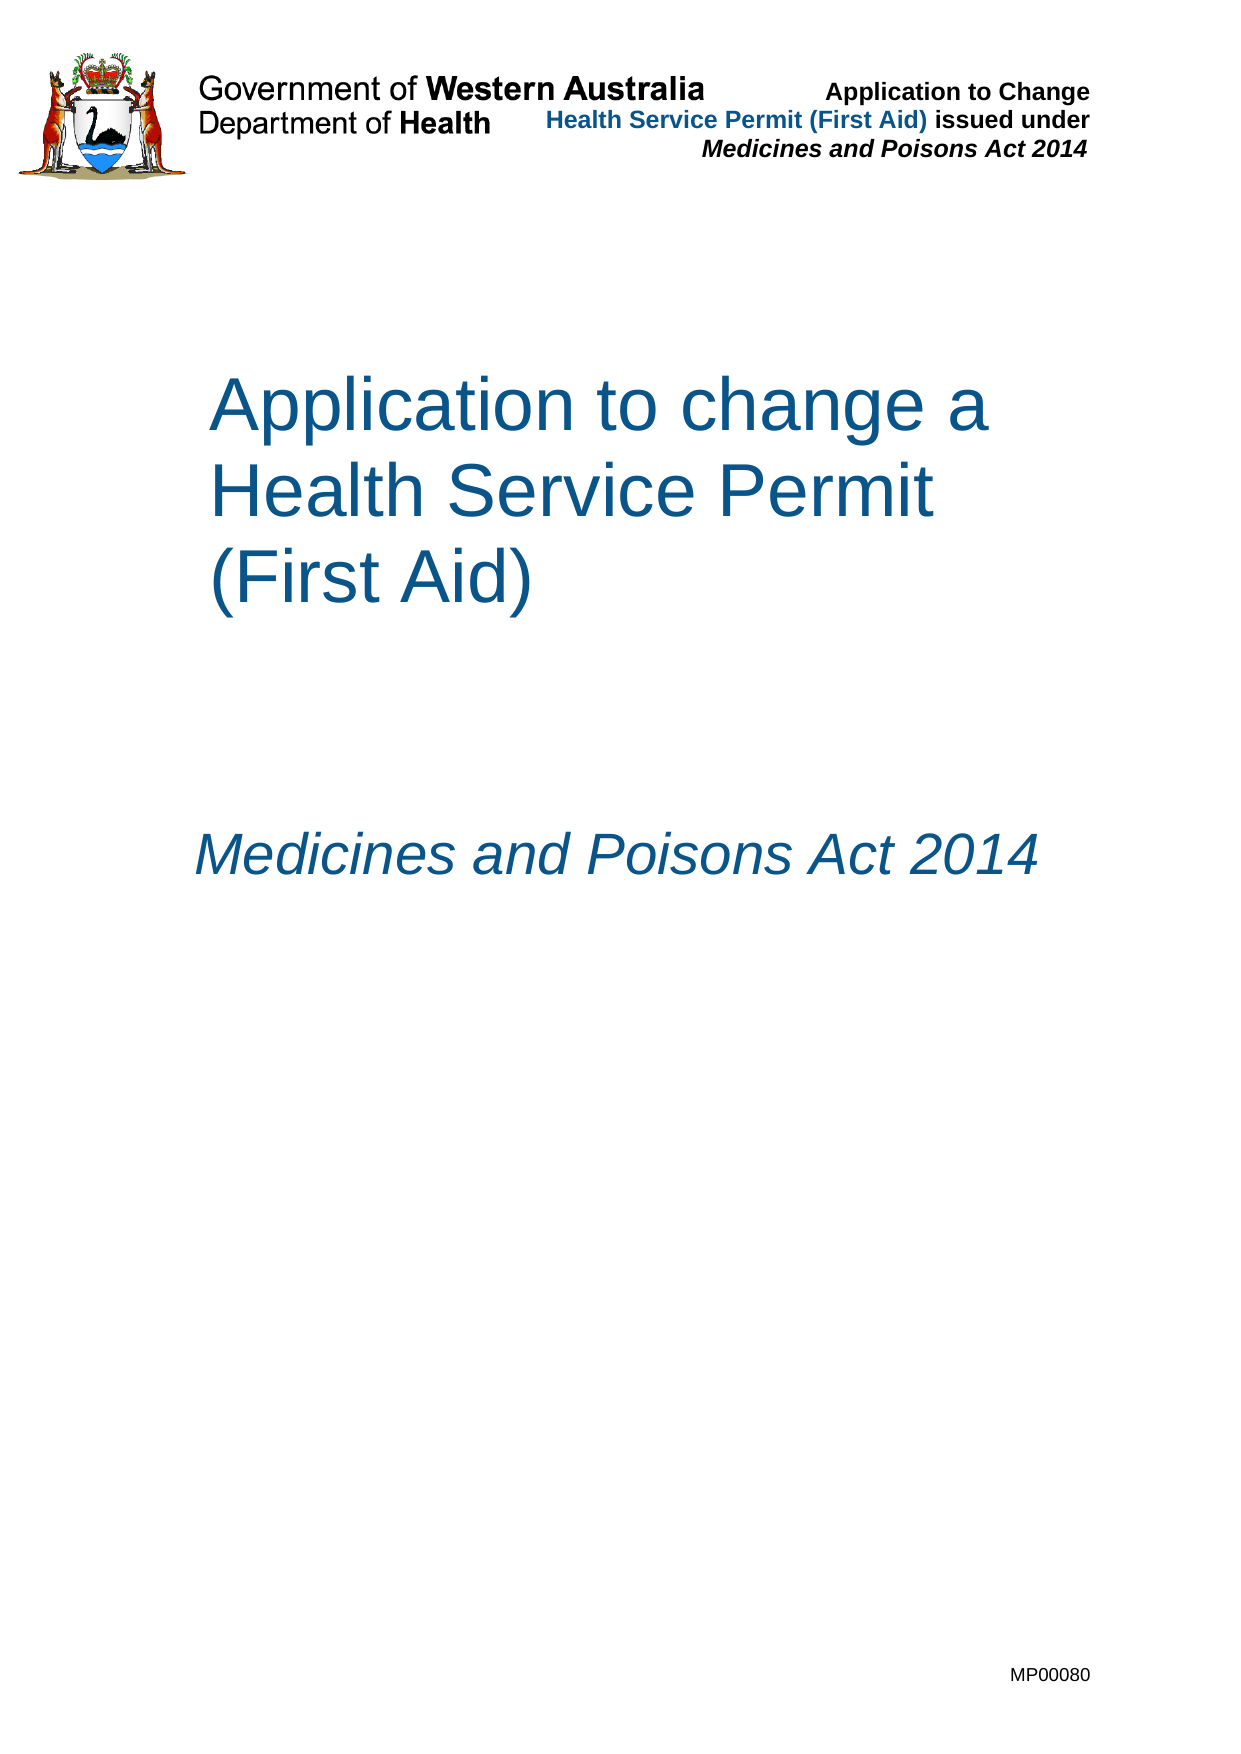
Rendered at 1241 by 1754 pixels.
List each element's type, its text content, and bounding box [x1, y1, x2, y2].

text Health Service Permit (First Aid) [209, 446, 1090, 618]
picture [17, 53, 704, 180]
text Medicines and Poisons Act 2014 [150, 819, 1090, 887]
text Application to change a [209, 359, 1090, 446]
